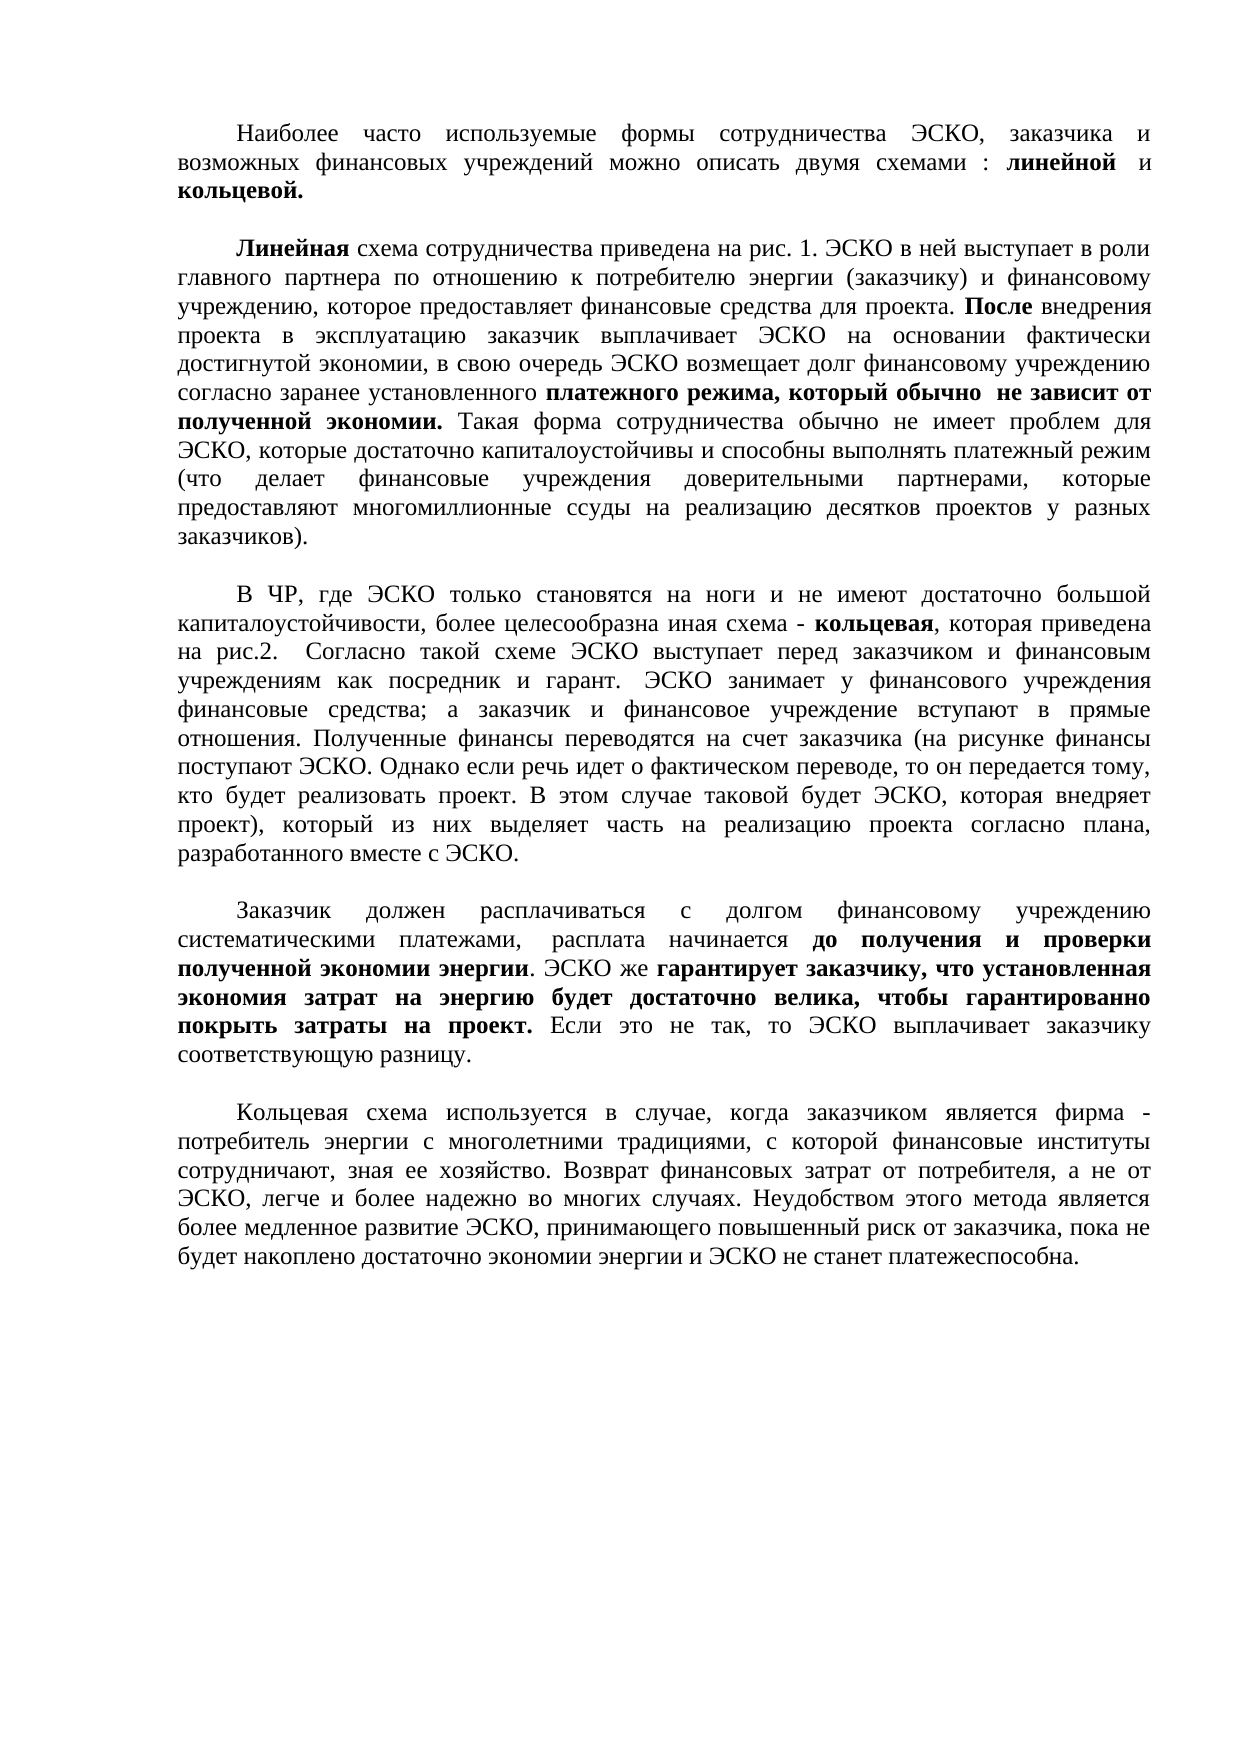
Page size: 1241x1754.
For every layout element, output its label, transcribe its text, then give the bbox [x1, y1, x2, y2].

text Заказчик должен расплачиваться с долгом финансовому учреждению систематическими платежами, расплата начинается до получения и проверки полученной экономии энергии. ЭСКО же гарантирует заказчику, что установленная экономия затрат на энергию будет достаточно велика, чтобы гарантированно покрыть затраты на проект. Если это не так, то ЭСКО выплачивает заказчику соответствующую разницу. [177, 896, 1152, 1068]
text В ЧР, где ЭСКО только становятся на ноги и не имеют достаточно большой капиталоустойчивости, более целесообразна иная схема - кольцевая, которая приведена на рис.2. Согласно такой схеме ЭСКО выступает перед заказчиком и финансовым учреждениям как посредник и гарант. ЭСКО занимает у финансового учреждения финансовые средства; а заказчик и финансовое учреждение вступают в прямые отношения. Полученные финансы переводятся на счет заказчика (на рисунке финансы поступают ЭСКО. Однако если речь идет о фактическом переводе, то он передается тому, кто будет реализовать проект. В этом случае таковой будет ЭСКО, которая внедряет проект), который из них выделяет часть на реализацию проекта согласно плана, разработанного вместе с ЭСКО. [177, 579, 1152, 866]
text Наиболее часто используемые формы сотрудничества ЭСКО, заказчика и возможных финансовых учреждений можно описать двумя схемами : линейной и кольцевой. [177, 118, 1152, 204]
text Линейная схема сотрудничества приведена на рис. 1. ЭСКО в ней выступает в роли главного партнера по отношению к потребителю энергии (заказчику) и финансовому учреждению, которое предоставляет финансовые средства для проекта. После внедрения проекта в эксплуатацию заказчик выплачивает ЭСКО на основании фактически достигнутой экономии, в свою очередь ЭСКО возмещает долг финансовому учреждению согласно заранее установленного платежного режима, который обычно не зависит от полученной экономии. Такая форма сотрудничества обычно не имеет проблем для ЭСКО, которые достаточно капиталоустойчивы и способны выполнять платежный режим (что делает финансовые учреждения доверительными партнерами, которые предоставляют многомиллионные ссуды на реализацию десятков проектов у разных заказчиков). [177, 233, 1152, 550]
text Кольцевая схема используется в случае, когда заказчиком является фирма - потребитель энергии с многолетними традициями, с которой финансовые институты сотрудничают, зная ее хозяйство. Возврат финансовых затрат от потребителя, а не от ЭСКО, легче и более надежно во многих случаях. Неудобством этого метода является более медленное развитие ЭСКО, принимающего повышенный риск от заказчика, пока не будет накоплено достаточно экономии энергии и ЭСКО не станет платежеспособна. [177, 1097, 1152, 1270]
